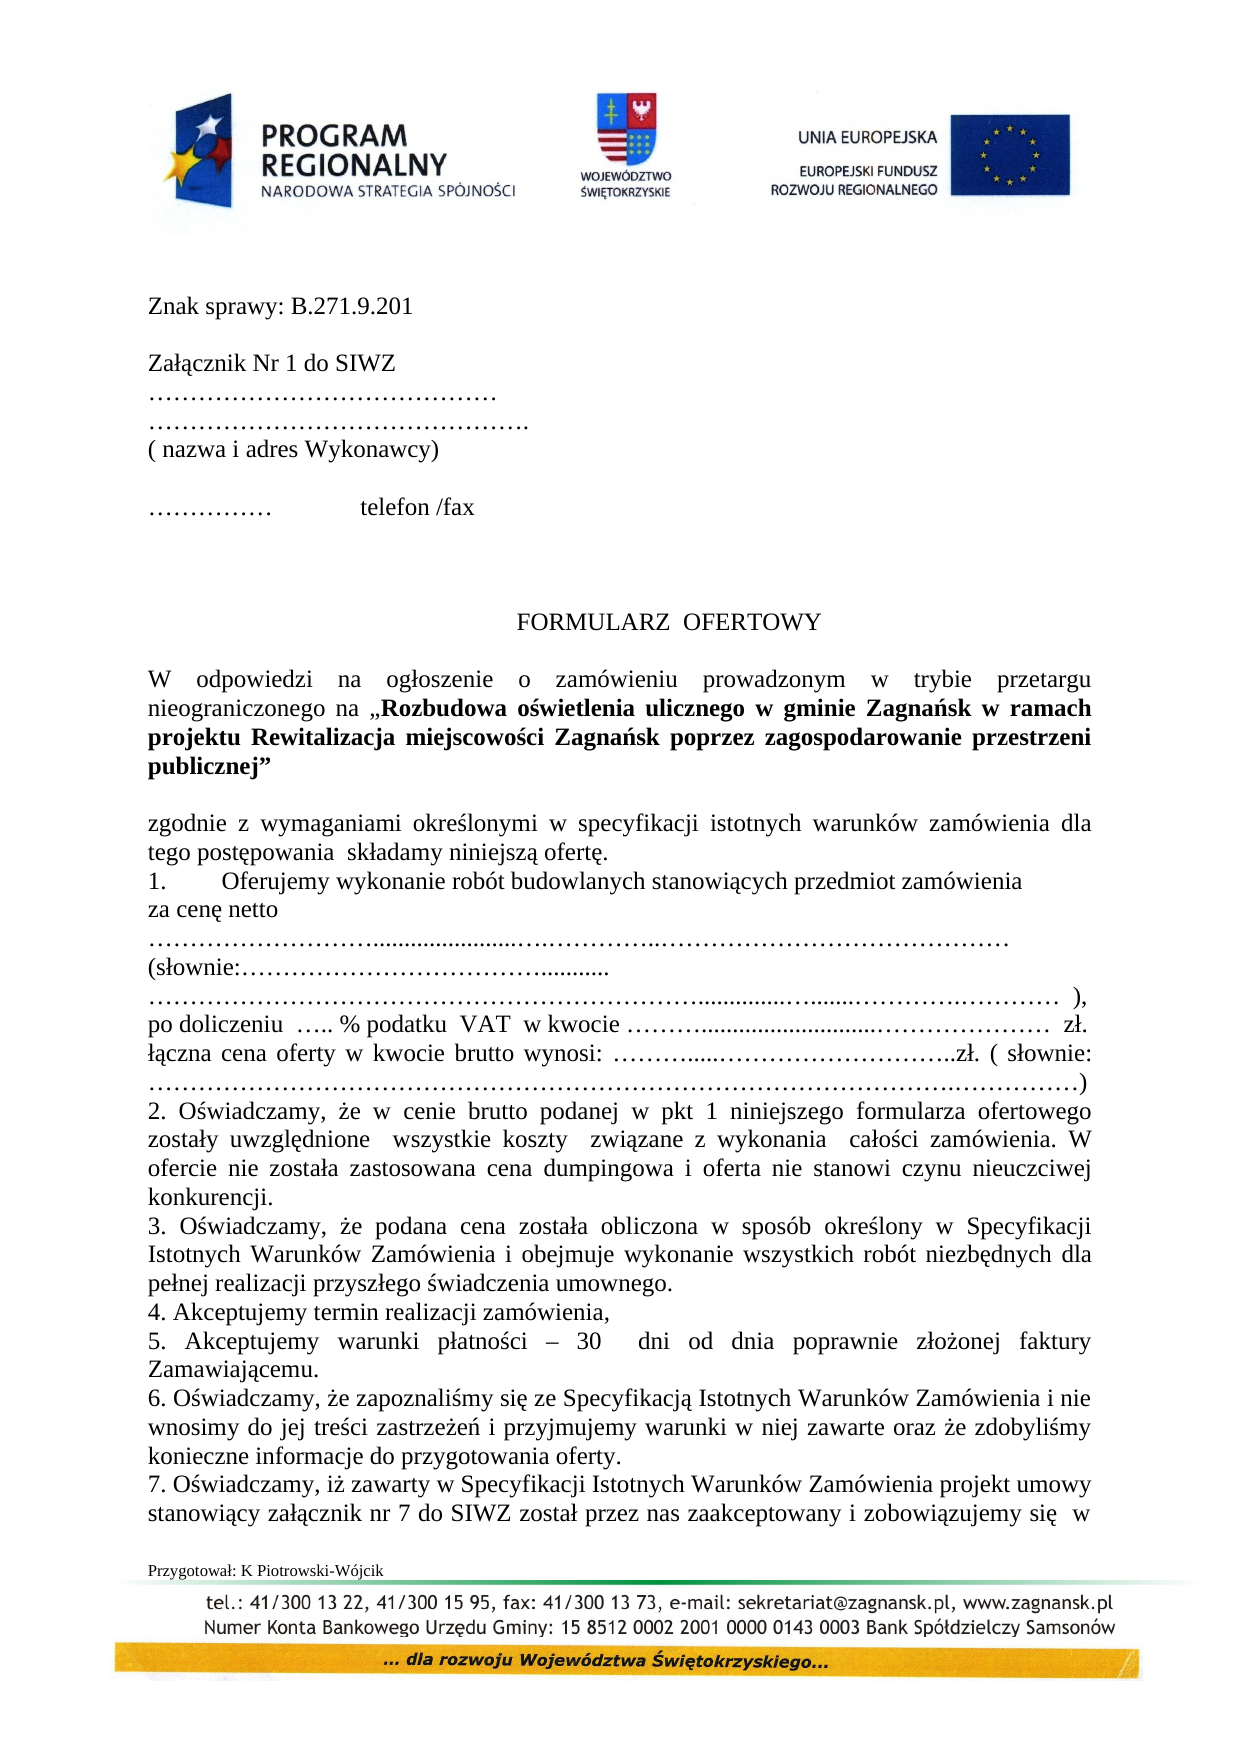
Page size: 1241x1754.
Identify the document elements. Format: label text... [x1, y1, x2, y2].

text Załącznik Nr 1 do SIWZ [148, 348, 1092, 377]
text Znak sprawy: B.271.9.201 [148, 291, 1092, 319]
text …………… telefon /fax [148, 492, 1092, 521]
text 5. Akceptujemy warunki płatności – 30 dni od dnia poprawnie złożonej faktury Zamawiającemu. [148, 1326, 1092, 1383]
text zgodnie z wymaganiami określonymi w specyfikacji istotnych warunków zamówienia dla tego postępowania składamy niniejszą ofertę. [148, 808, 1092, 866]
text 4. Akceptujemy termin realizacji zamówienia, [148, 1297, 1092, 1326]
picture [110, 1580, 1204, 1681]
text FORMULARZ OFERTOWY [443, 607, 1092, 636]
text łączna cena oferty w kwocie brutto wynosi: ……….....………………………..zł. ( słownie: …………………………………………………………………………………….……………) [148, 1038, 1092, 1096]
text ( nazwa i adres Wykonawcy) [148, 434, 1092, 463]
text …………………………………… [148, 377, 1092, 406]
text (słownie:………………………………...........…………………………………………………………..............….......………….………… ), [148, 952, 1092, 1009]
text 2. Oświadczamy, że w cenie brutto podanej w pkt 1 niniejszego formularza ofertowego zostały uwzględnione wszystkie koszty związane z wykonania całości zamówienia. W ofercie nie została zastosowana cena dumpingowa i oferta nie stanowi czynu nieuczciwej konkurencji. [148, 1096, 1092, 1211]
picture [147, 73, 1093, 234]
text ………………………………………. [148, 406, 1092, 434]
text za cenę netto [148, 894, 1092, 923]
text 3. Oświadczamy, że podana cena została obliczona w sposób określony w Specyfikacji Istotnych Warunków Zamówienia i obejmuje wykonanie wszystkich robót niezbędnych dla pełnej realizacji przyszłego świadczenia umownego. [148, 1211, 1092, 1297]
text 6. Oświadczamy, że zapoznaliśmy się ze Specyfikacją Istotnych Warunków Zamówienia i nie wnosimy do jej treści zastrzeżeń i przyjmujemy warunki w niej zawarte oraz że zdobyliśmy konieczne informacje do przygotowania oferty. [148, 1383, 1092, 1469]
text W odpowiedzi na ogłoszenie o zamówieniu prowadzonym w trybie przetargu nieograniczonego na „Rozbudowa oświetlenia ulicznego w gminie Zagnańsk w ramach projektu Rewitalizacja miejscowości Zagnańsk poprzez zagospodarowanie przestrzeni publicznej” [148, 664, 1092, 779]
text po doliczeniu ….. % podatku VAT w kwocie ………............................………………… zł. [148, 1009, 1092, 1038]
text ……………………….......................….…………..…………………………………… [148, 923, 1092, 952]
text 1. Oferujemy wykonanie robót budowlanych stanowiących przedmiot zamówienia [148, 866, 1092, 894]
